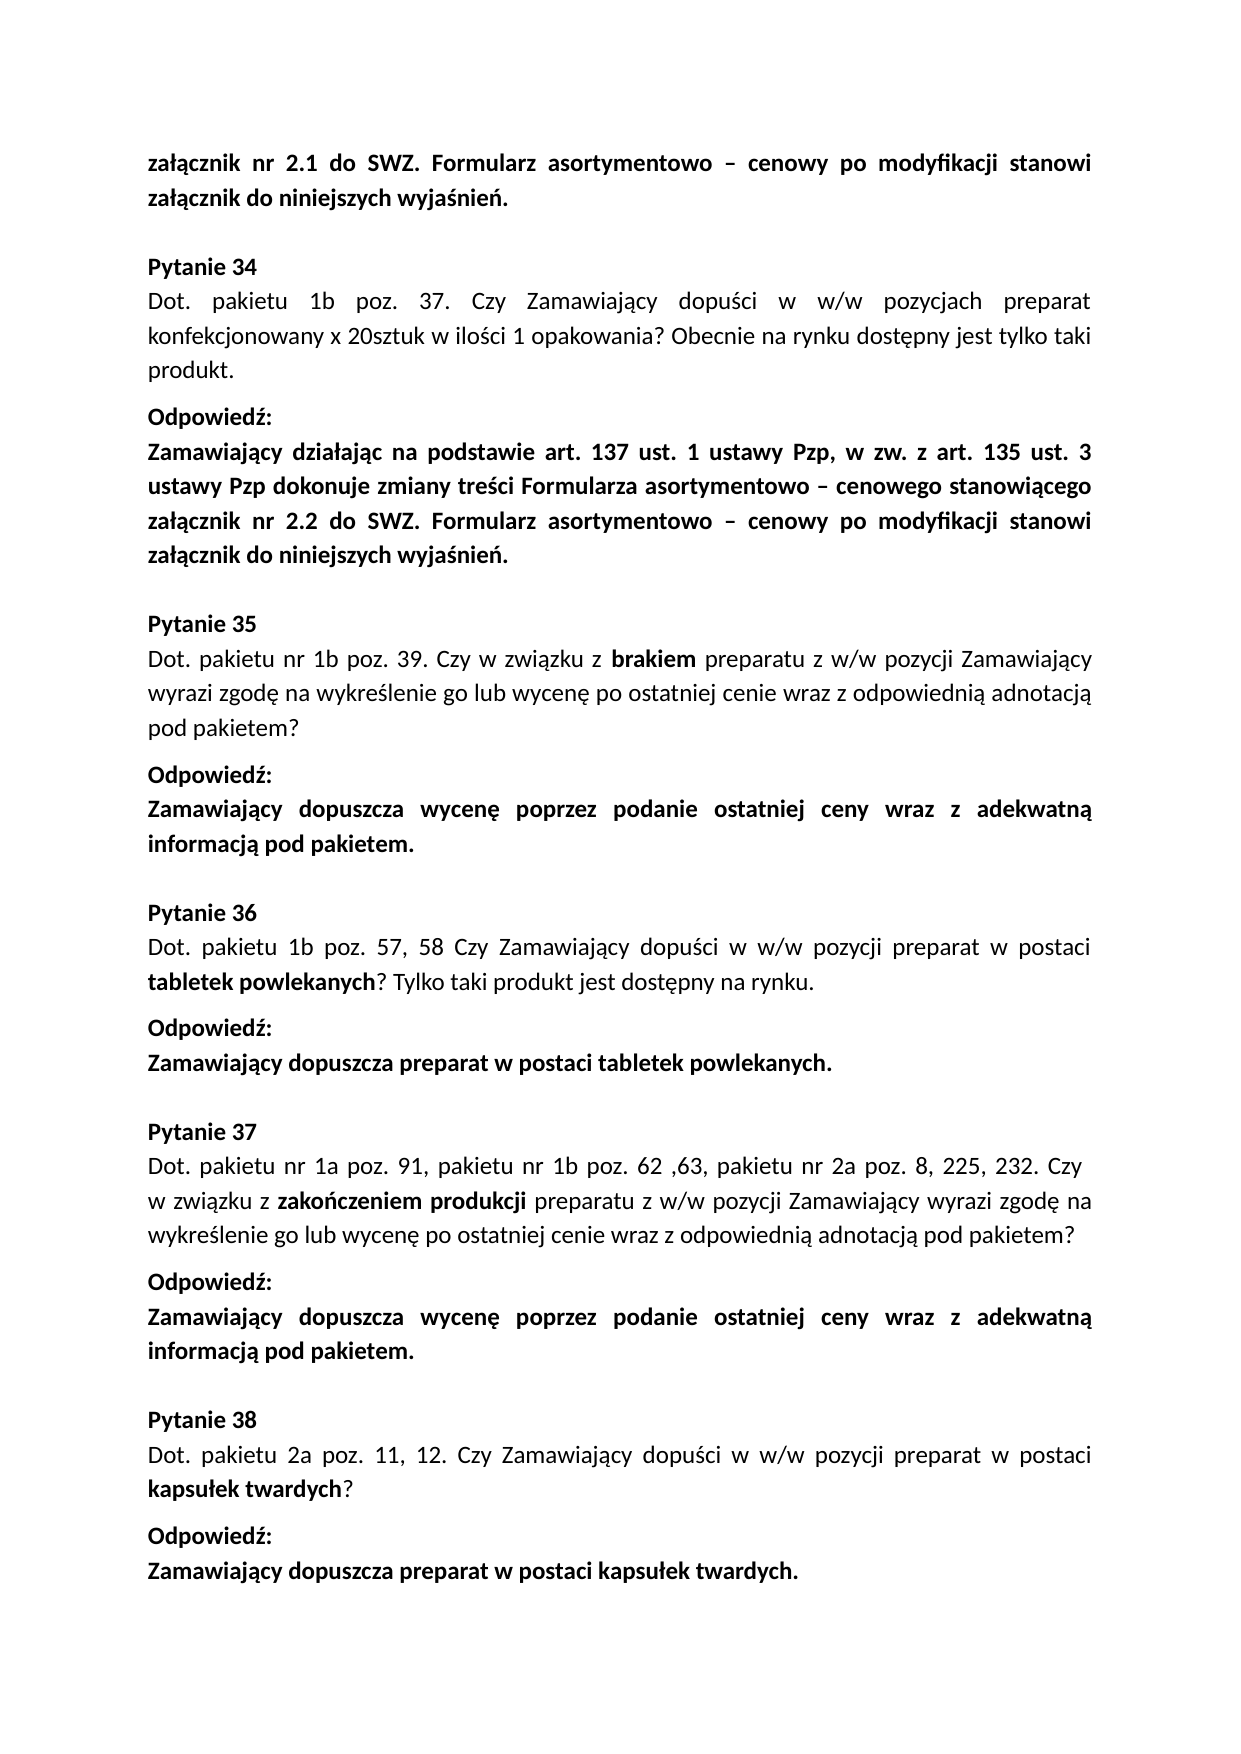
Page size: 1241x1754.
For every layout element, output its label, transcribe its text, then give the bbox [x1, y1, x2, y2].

text Pytanie 37 [148, 1116, 1093, 1147]
text Odpowiedź: [148, 1013, 1093, 1043]
text Odpowiedź: [148, 1520, 1093, 1551]
text Dot. pakietu 1b poz. 37. Czy Zamawiający dopuści w w/w pozycjach preparat konfekcjonowany x 20sztuk w ilości 1 opakowania? Obecnie na rynku dostępny jest tylko taki produkt. [148, 286, 1093, 385]
text Dot. pakietu nr 1b poz. 39. Czy w związku z brakiem preparatu z w/w pozycji Zamawiający wyrazi zgodę na wykreślenie go lub wycenę po ostatniej cenie wraz z odpowiednią adnotacją pod pakietem? [148, 643, 1093, 742]
text Zamawiający dopuszcza wycenę poprzez podanie ostatniej ceny wraz z adekwatną informacją pod pakietem. [148, 1301, 1093, 1366]
text Odpowiedź: [148, 401, 1093, 432]
text Odpowiedź: [148, 759, 1093, 789]
text Dot. pakietu 2a poz. 11, 12. Czy Zamawiający dopuści w w/w pozycji preparat w postaci kapsułek twardych? [148, 1439, 1093, 1504]
text Zamawiający dopuszcza wycenę poprzez podanie ostatniej ceny wraz z adekwatną informacją pod pakietem. [148, 793, 1093, 858]
text Pytanie 35 [148, 608, 1093, 639]
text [148, 148, 1093, 213]
text Pytanie 38 [148, 1404, 1093, 1435]
text Pytanie 36 [148, 897, 1093, 927]
text Odpowiedź: [148, 1266, 1093, 1297]
text Zamawiający działając na podstawie art. 137 ust. 1 ustawy Pzp, w zw. z art. 135 ust. 3 ustawy Pzp dokonuje zmiany treści Formularza asortymentowo – cenowego stanowiącego załącznik nr 2.2 do SWZ. Formularz asortymentowo – cenowy po modyfikacji stanowi załącznik do niniejszych wyjaśnień. [148, 436, 1093, 570]
text Pytanie 34 [148, 251, 1093, 282]
text Zamawiający dopuszcza preparat w postaci kapsułek twardych. [148, 1555, 1093, 1585]
text Dot. pakietu nr 1a poz. 91, pakietu nr 1b poz. 62 ,63, pakietu nr 2a poz. 8, 225, 232. Czy w związku z zakończeniem produkcji preparatu z w/w pozycji Zamawiający wyrazi zgodę na wykreślenie go lub wycenę po ostatniej cenie wraz z odpowiednią adnotacją pod pakietem? [148, 1151, 1093, 1250]
text Zamawiający dopuszcza preparat w postaci tabletek powlekanych. [148, 1047, 1093, 1078]
text Dot. pakietu 1b poz. 57, 58 Czy Zamawiający dopuści w w/w pozycji preparat w postaci tabletek powlekanych? Tylko taki produkt jest dostępny na rynku. [148, 931, 1093, 996]
